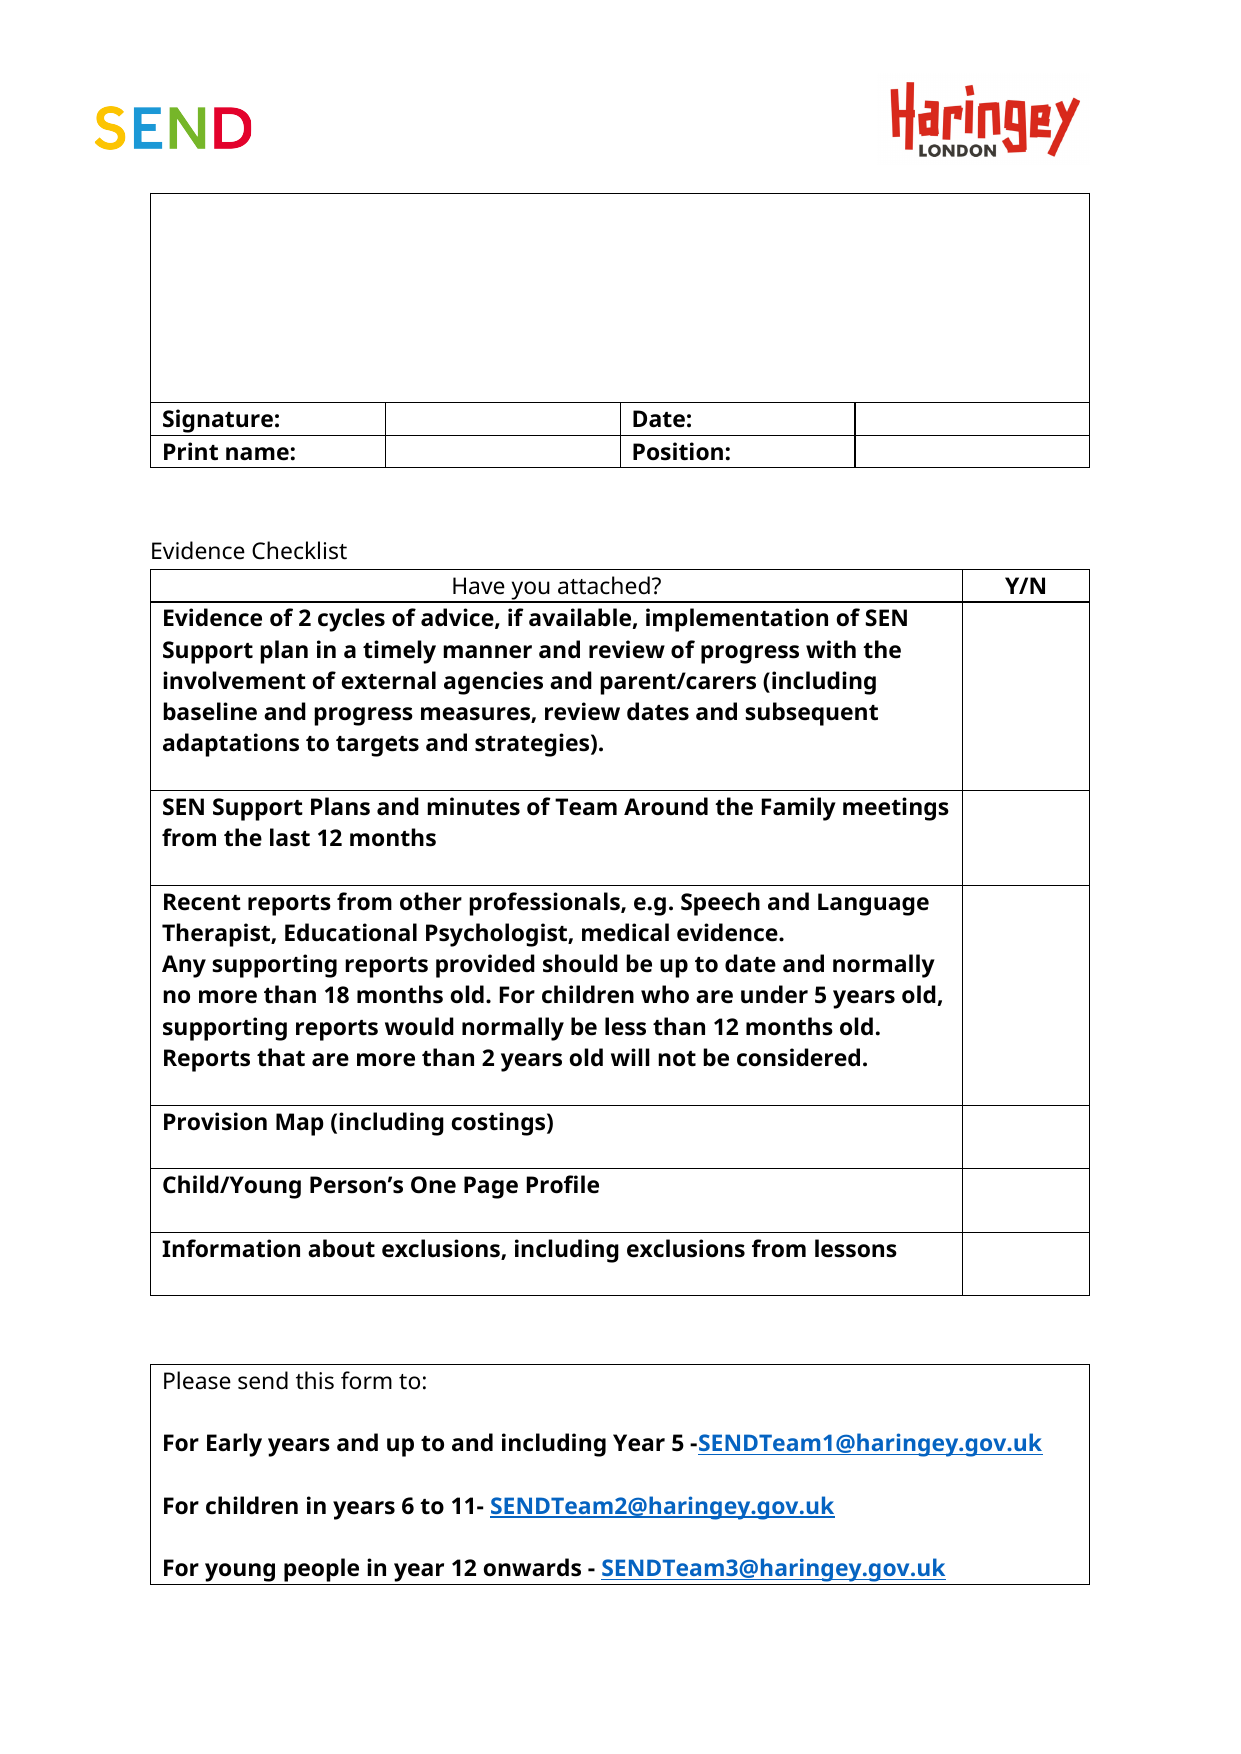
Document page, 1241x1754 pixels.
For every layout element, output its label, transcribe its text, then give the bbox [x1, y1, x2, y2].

table_cell [856, 403, 1089, 434]
table_cell [963, 1169, 1089, 1232]
table_cell Signature: [151, 403, 385, 434]
text Evidence Checklist [150, 535, 1090, 567]
table_cell SEN Support Plans and minutes of Team Around the Family meetings from the last 12 months [151, 791, 962, 885]
table_cell [963, 603, 1089, 790]
table_cell [963, 1233, 1089, 1295]
table_header Have you attached? [151, 570, 962, 601]
table_header [151, 194, 1089, 402]
picture [876, 73, 1091, 165]
table_cell [963, 886, 1089, 1104]
table_cell [386, 403, 620, 434]
table_cell [856, 436, 1089, 467]
table_cell [963, 791, 1089, 885]
table_cell Evidence of 2 cycles of advice, if available, implementation of SEN Support plan in a timely manner and review of progress with the involvement of external agencies and parent/carers (including baseline and progress measures, review dates and subsequent adaptations to targets and strategies). [151, 603, 962, 790]
table_cell [963, 1106, 1089, 1168]
table_header Y/N [963, 570, 1089, 601]
table_cell [386, 436, 620, 467]
table_cell Date: [621, 403, 854, 434]
table_cell Position: [621, 436, 854, 467]
table_cell Child/Young Person’s One Page Profile [151, 1169, 962, 1232]
table_cell Print name: [151, 436, 385, 467]
picture [94, 106, 252, 150]
table_cell Information about exclusions, including exclusions from lessons [151, 1233, 962, 1295]
table_cell Recent reports from other professionals, e.g. Speech and Language Therapist, Educational Psychologist, medical evidence. Any supporting reports provided should be up to date and normally no more than 18 months old. For children who are under 5 years old, supporting reports would normally be less than 12 months old. Reports that are more than 2 years old will not be considered. [151, 886, 962, 1104]
table_cell Provision Map (including costings) [151, 1106, 962, 1168]
